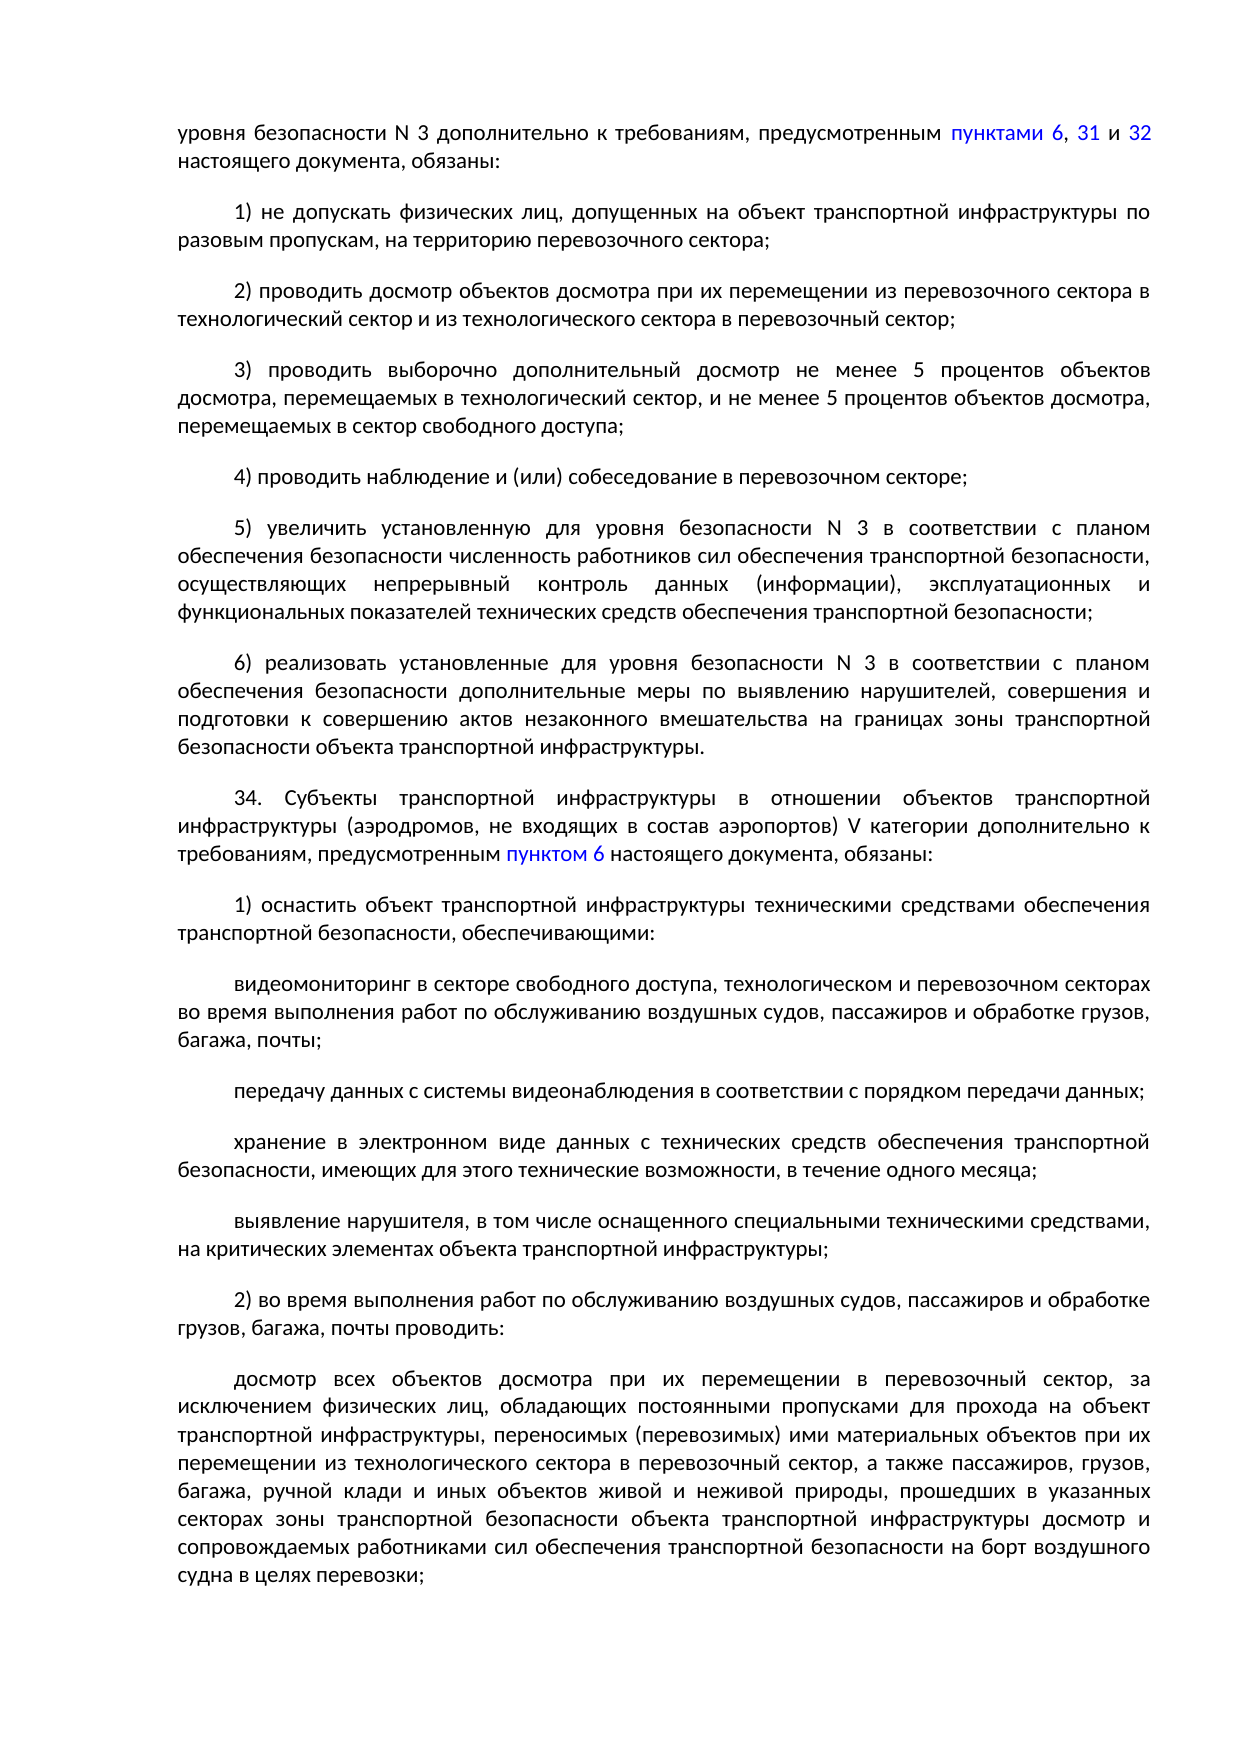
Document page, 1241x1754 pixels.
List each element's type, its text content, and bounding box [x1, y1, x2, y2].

text хранение в электронном виде данных с технических средств обеспечения транспортной безопасности, имеющих для этого технические возможности, в течение одного месяца; [177, 1127, 1152, 1183]
text 4) проводить наблюдение и (или) собеседование в перевозочном секторе; [177, 462, 1152, 490]
text 2) во время выполнения работ по обслуживанию воздушных судов, пассажиров и обработке грузов, багажа, почты проводить: [177, 1285, 1152, 1341]
text 6) реализовать установленные для уровня безопасности N 3 в соответствии с планом обеспечения безопасности дополнительные меры по выявлению нарушителей, совершения и подготовки к совершению актов незаконного вмешательства на границах зоны транспортной безопасности объекта транспортной инфраструктуры. [177, 648, 1152, 760]
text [177, 118, 1152, 174]
text 1) оснастить объект транспортной инфраструктуры техническими средствами обеспечения транспортной безопасности, обеспечивающими: [177, 890, 1152, 946]
text 5) увеличить установленную для уровня безопасности N 3 в соответствии с планом обеспечения безопасности численность работников сил обеспечения транспортной безопасности, осуществляющих непрерывный контроль данных (информации), эксплуатационных и функциональных показателей технических средств обеспечения транспортной безопасности; [177, 513, 1152, 625]
text передачу данных с системы видеонаблюдения в соответствии с порядком передачи данных; [177, 1076, 1152, 1104]
text 1) не допускать физических лиц, допущенных на объект транспортной инфраструктуры по разовым пропускам, на территорию перевозочного сектора; [177, 197, 1152, 253]
text видеомониторинг в секторе свободного доступа, технологическом и перевозочном секторах во время выполнения работ по обслуживанию воздушных судов, пассажиров и обработке грузов, багажа, почты; [177, 969, 1152, 1053]
text 3) проводить выборочно дополнительный досмотр не менее 5 процентов объектов досмотра, перемещаемых в технологический сектор, и не менее 5 процентов объектов досмотра, перемещаемых в сектор свободного доступа; [177, 355, 1152, 439]
text 34. Субъекты транспортной инфраструктуры в отношении объектов транспортной инфраструктуры (аэродромов, не входящих в состав аэропортов) V категории дополнительно к требованиям, предусмотренным пунктом 6 настоящего документа, обязаны: [177, 783, 1152, 867]
text выявление нарушителя, в том числе оснащенного специальными техническими средствами, на критических элементах объекта транспортной инфраструктуры; [177, 1206, 1152, 1262]
text досмотр всех объектов досмотра при их перемещении в перевозочный сектор, за исключением физических лиц, обладающих постоянными пропусками для прохода на объект транспортной инфраструктуры, переносимых (перевозимых) ими материальных объектов при их перемещении из технологического сектора в перевозочный сектор, а также пассажиров, грузов, багажа, ручной клади и иных объектов живой и неживой природы, прошедших в указанных секторах зоны транспортной безопасности объекта транспортной инфраструктуры досмотр и сопровождаемых работниками сил обеспечения транспортной безопасности на борт воздушного судна в целях перевозки; [177, 1364, 1152, 1588]
text 2) проводить досмотр объектов досмотра при их перемещении из перевозочного сектора в технологический сектор и из технологического сектора в перевозочный сектор; [177, 276, 1152, 332]
